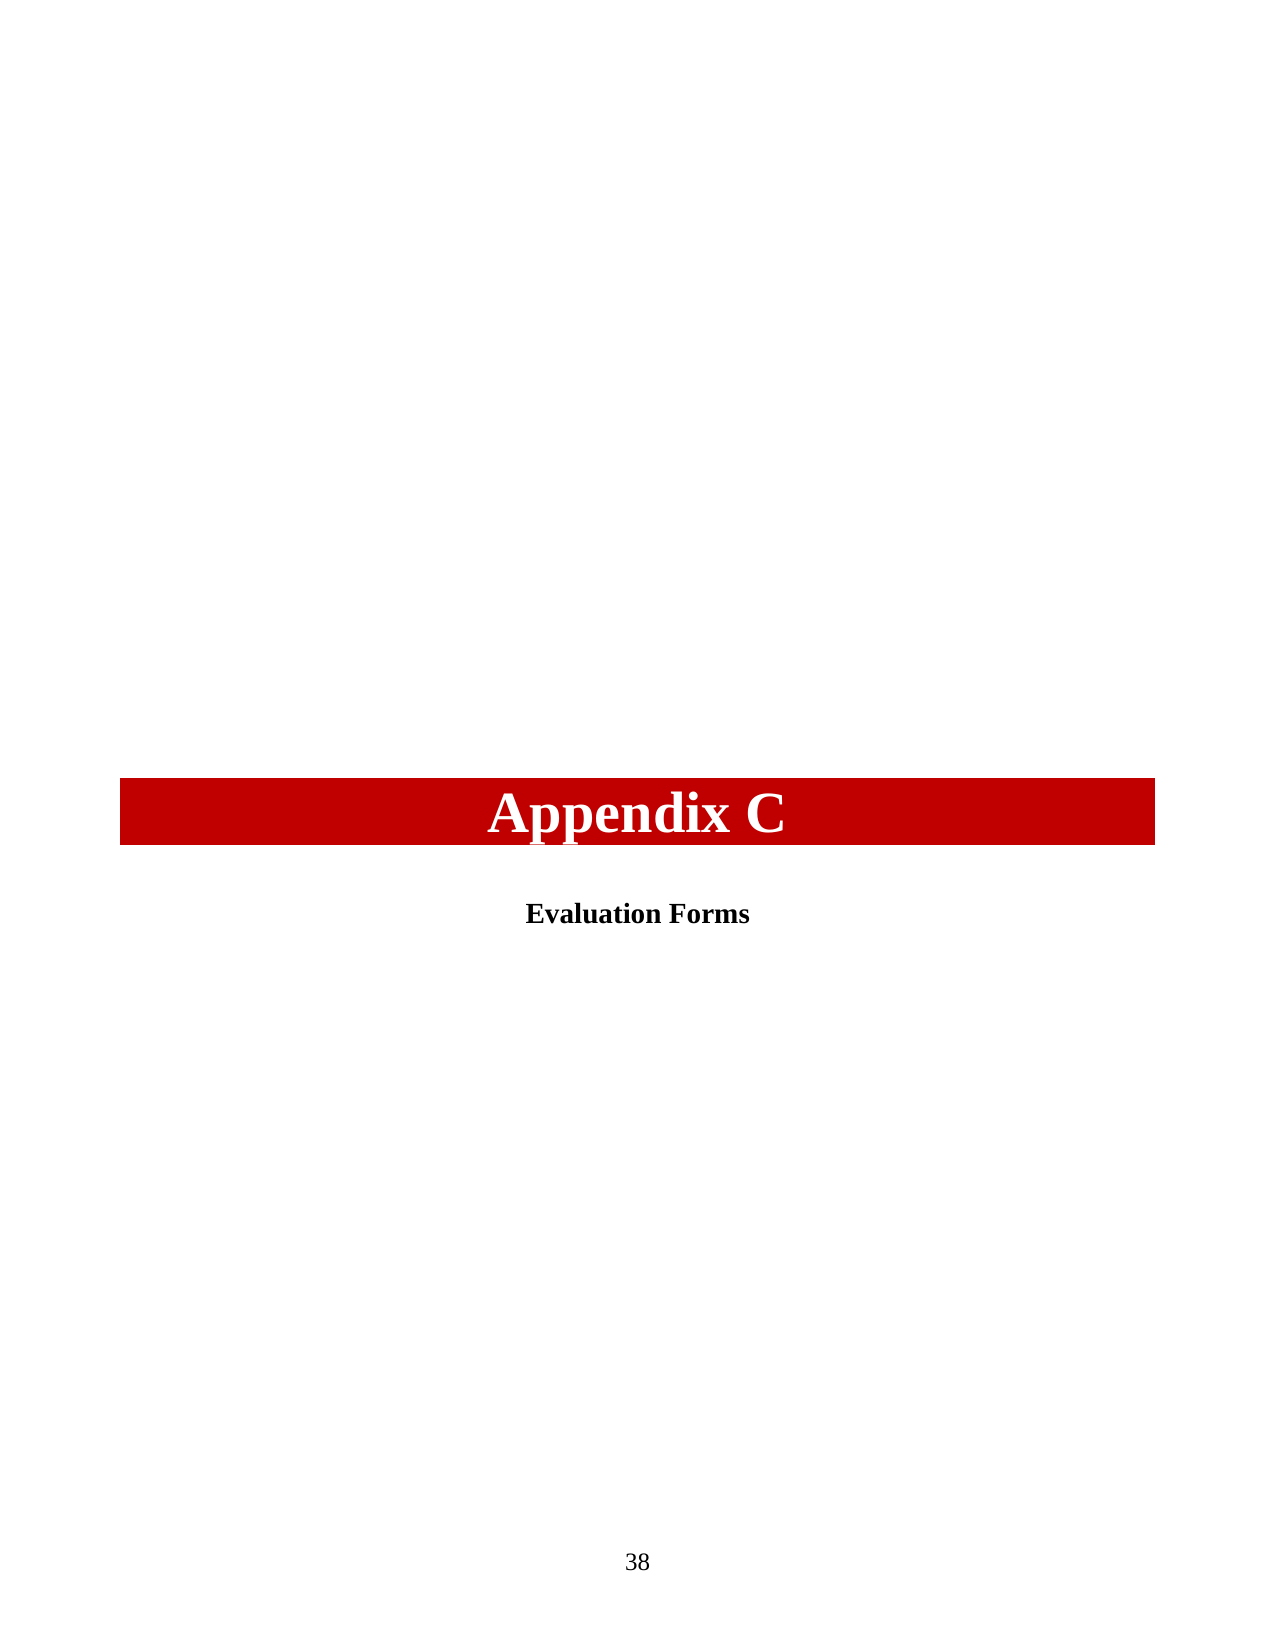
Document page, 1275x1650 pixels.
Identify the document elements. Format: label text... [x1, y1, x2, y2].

subtitle Appendix C [120, 778, 1155, 845]
text Evaluation Forms [120, 896, 1155, 930]
